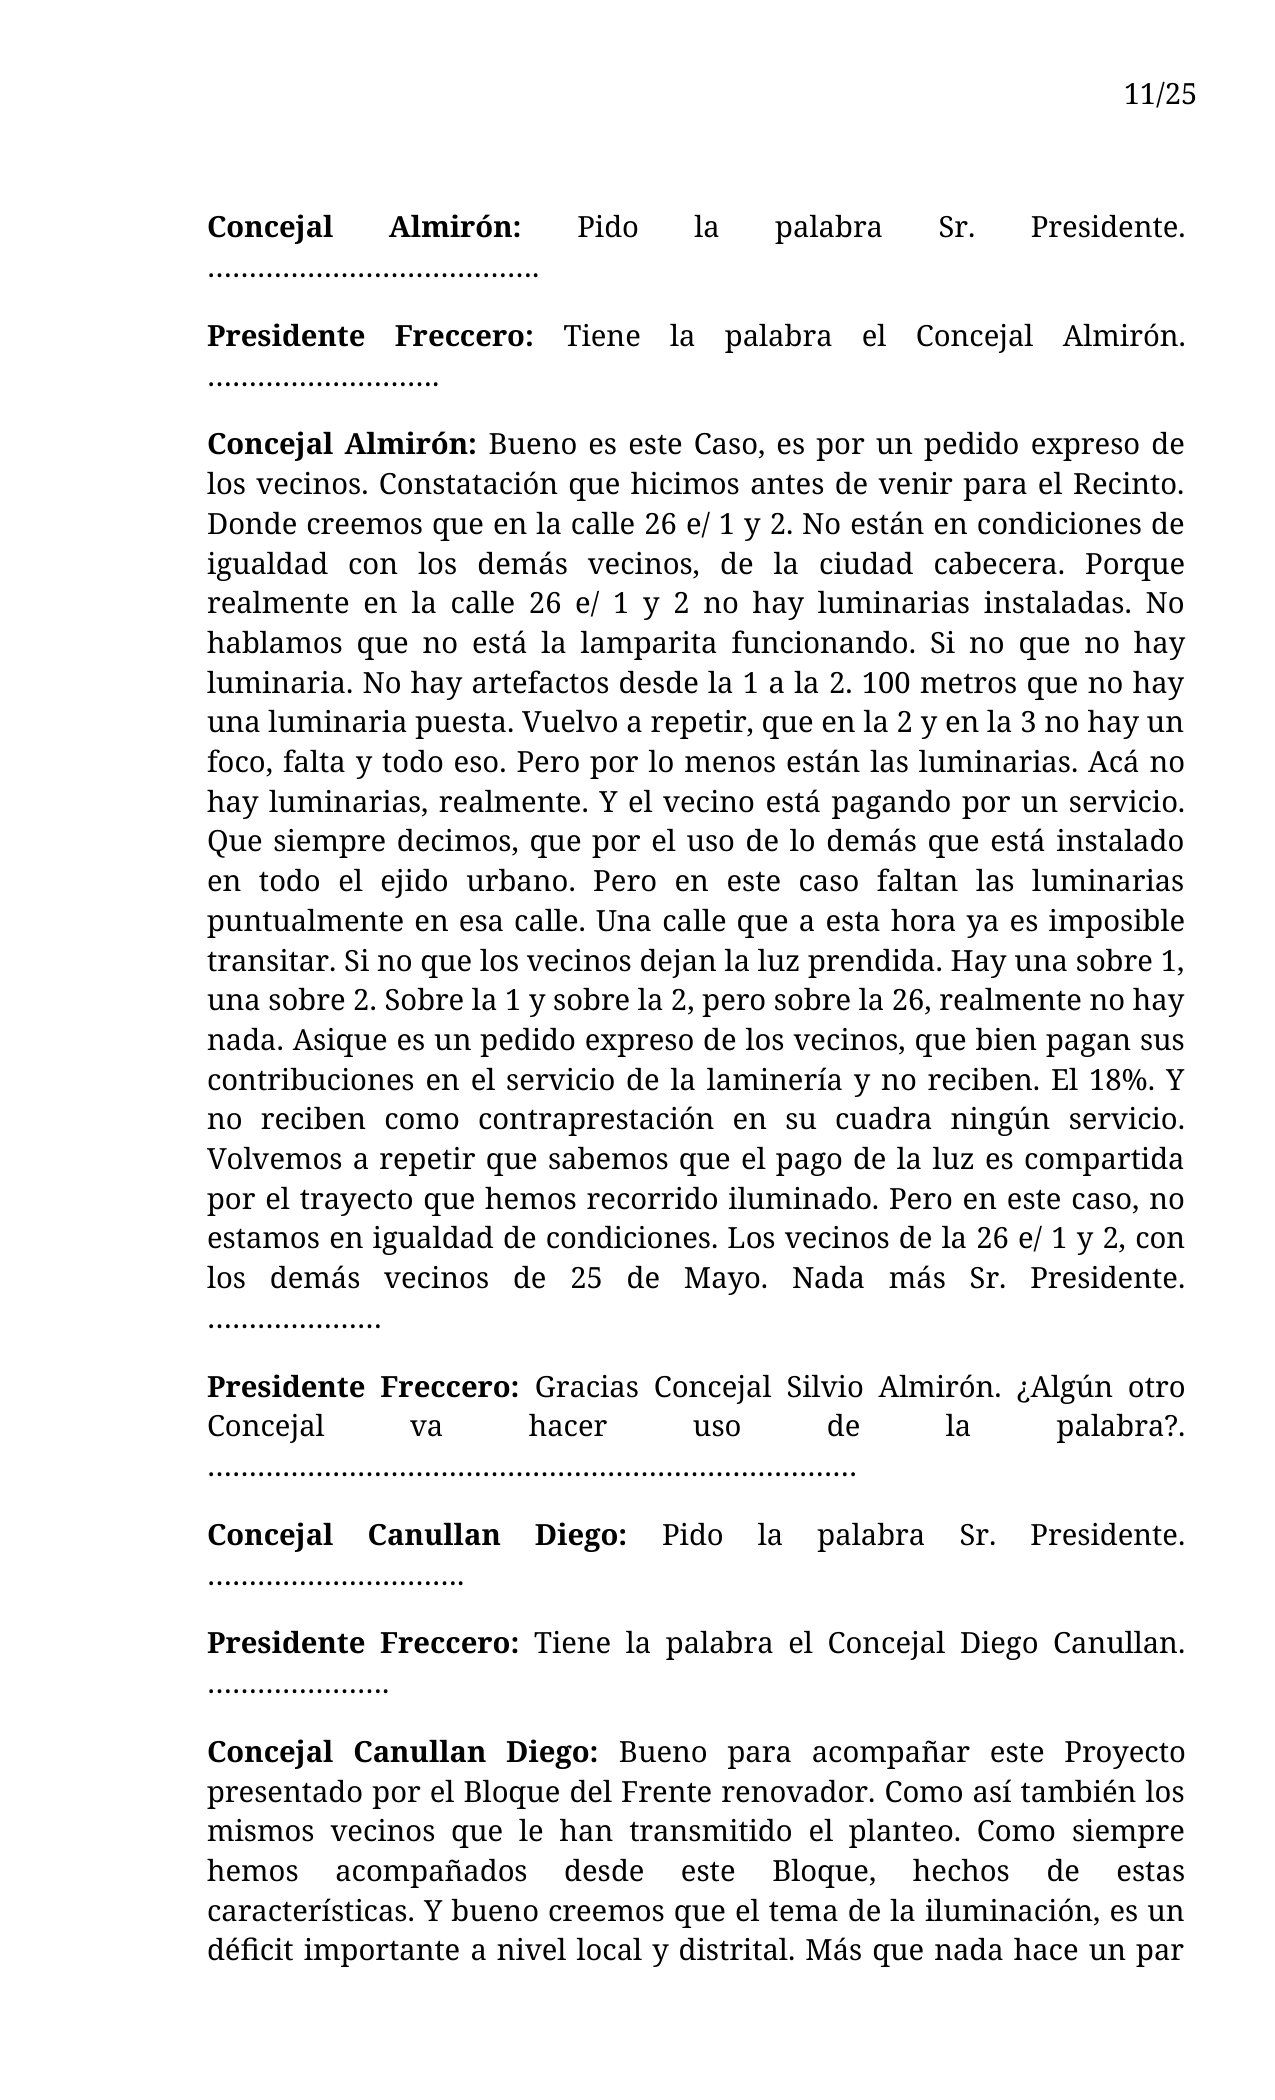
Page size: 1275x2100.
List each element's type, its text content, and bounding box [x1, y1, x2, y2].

text Presidente Freccero: Tiene la palabra el Concejal Almirón. ………………………. [207, 315, 1186, 395]
text Concejal Almirón: Bueno es este Caso, es por un pedido expreso de los vecinos. Constatación que hicimos antes de venir para el Recinto. Donde creemos que en la calle 26 e/ 1 y 2. No están en condiciones de igualdad con los demás vecinos, de la ciudad cabecera. Porque realmente en la calle 26 e/ 1 y 2 no hay luminarias instaladas. No hablamos que no está la lamparita funcionando. Si no que no hay luminaria. No hay artefactos desde la 1 a la 2. 100 metros que no hay una luminaria puesta. Vuelvo a repetir, que en la 2 y en la 3 no hay un foco, falta y todo eso. Pero por lo menos están las luminarias. Acá no hay luminarias, realmente. Y el vecino está pagando por un servicio. Que siempre decimos, que por el uso de lo demás que está instalado en todo el ejido urbano. Pero en este caso faltan las luminarias puntualmente en esa calle. Una calle que a esta hora ya es imposible transitar. Si no que los vecinos dejan la luz prendida. Hay una sobre 1, una sobre 2. Sobre la 1 y sobre la 2, pero sobre la 26, realmente no hay nada. Asique es un pedido expreso de los vecinos, que bien pagan sus contribuciones en el servicio de la laminería y no reciben. El 18%. Y no reciben como contraprestación en su cuadra ningún servicio. Volvemos a repetir que sabemos que el pago de la luz es compartida por el trayecto que hemos recorrido iluminado. Pero en este caso, no estamos en igualdad de condiciones. Los vecinos de la 26 e/ 1 y 2, con los demás vecinos de 25 de Mayo. Nada más Sr. Presidente. ………………… [207, 424, 1186, 1337]
text Presidente Freccero: Gracias Concejal Silvio Almirón. ¿Algún otro Concejal va hacer uso de la palabra?. …………………………………………………………………… [207, 1366, 1186, 1485]
text Concejal Almirón: Pido la palabra Sr. Presidente. …………………………………. [207, 207, 1186, 286]
text Concejal Canullan Diego: Pido la palabra Sr. Presidente. …………………………. [207, 1514, 1186, 1593]
text Presidente Freccero: Tiene la palabra el Concejal Diego Canullan. …………………. [207, 1623, 1186, 1702]
